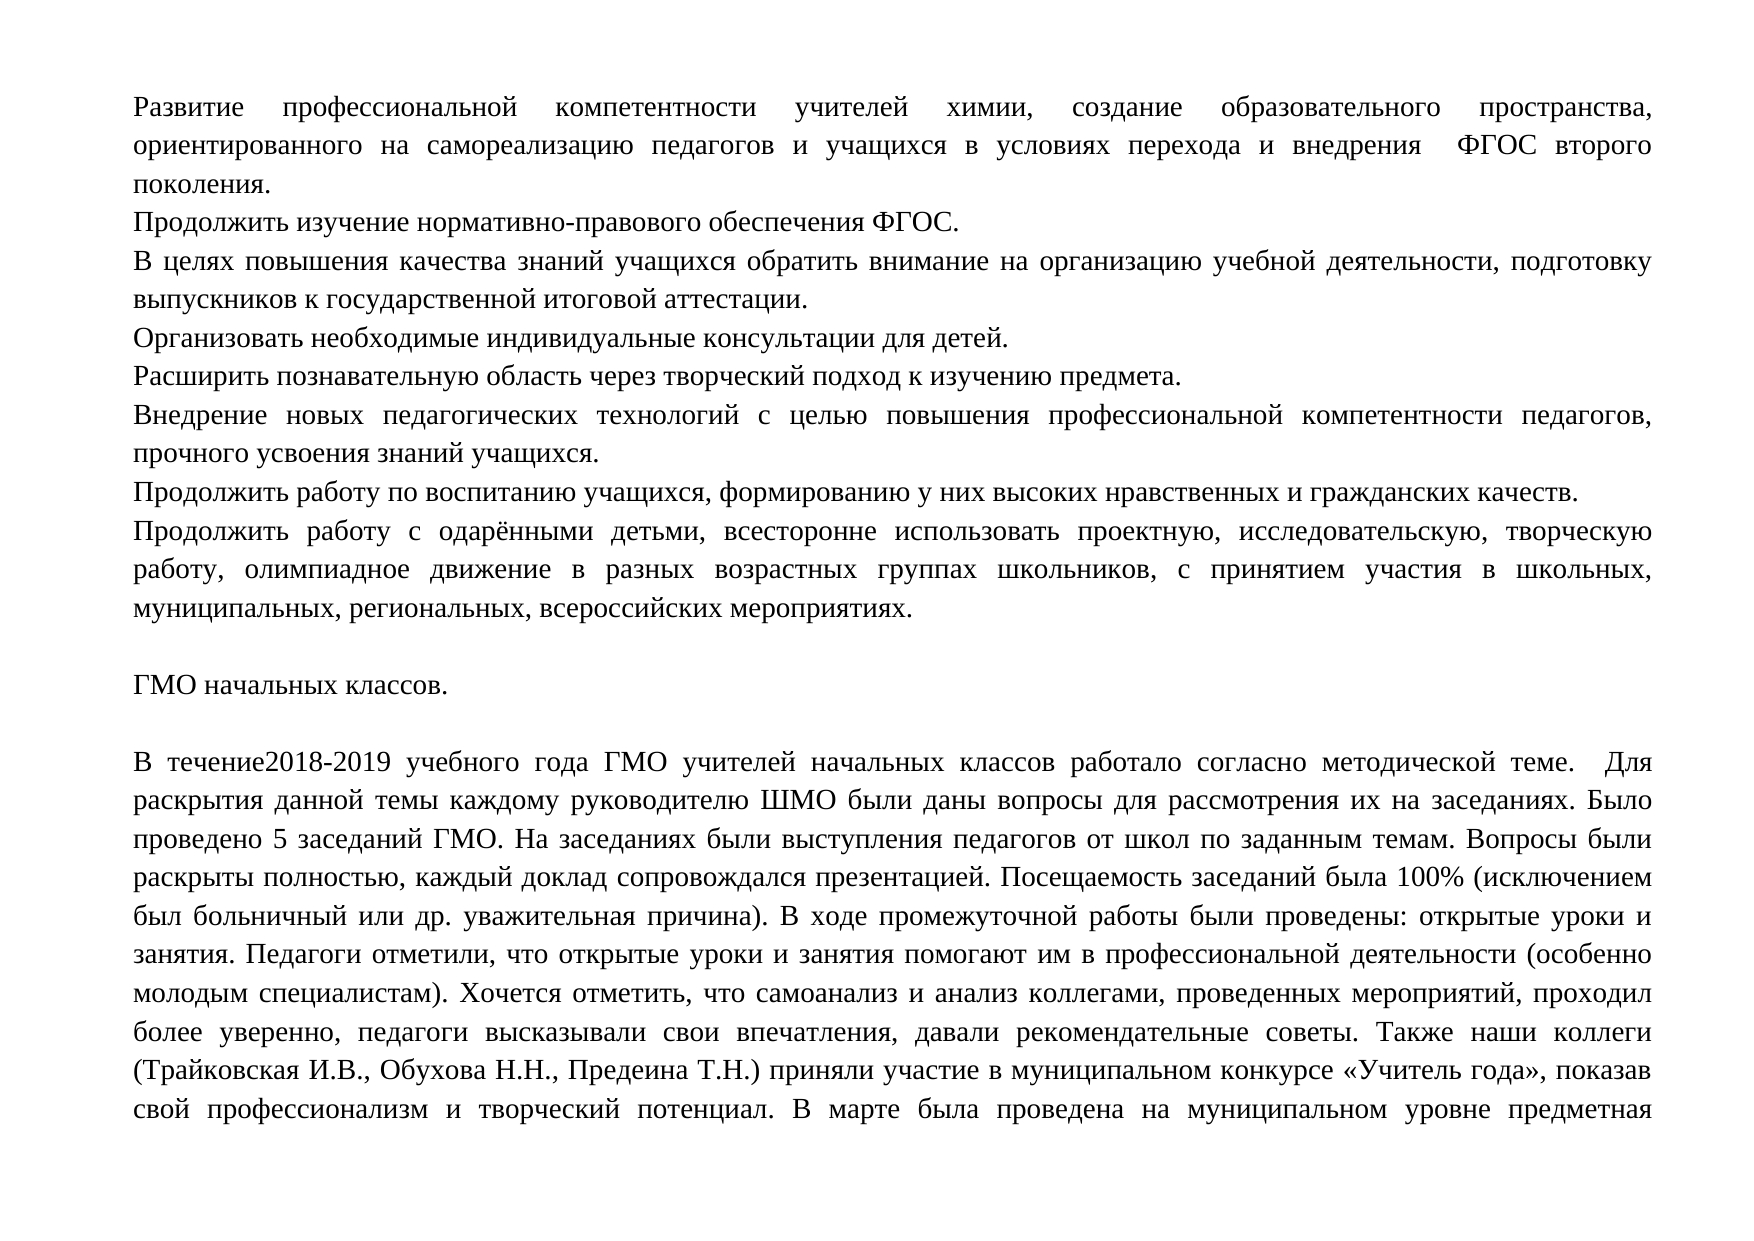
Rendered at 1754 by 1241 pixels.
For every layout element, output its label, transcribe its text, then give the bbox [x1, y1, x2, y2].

text ГМО начальных классов. [133, 667, 1654, 700]
text В целях повышения качества знаний учащихся обратить внимание на организацию учебной деятельности, подготовку выпускников к государственной итоговой аттестации. [133, 243, 1654, 315]
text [133, 744, 1654, 1124]
text Продолжить изучение нормативно-правового обеспечения ФГОС. [133, 204, 1654, 238]
text Расширить познавательную область через творческий подход к изучению предмета. [133, 358, 1654, 392]
text Продолжить работу по воспитанию учащихся, формированию у них высоких нравственных и гражданских качеств. [133, 474, 1654, 508]
text Развитие профессиональной компетентности учителей химии, создание образовательного пространства, ориентированного на самореализацию педагогов и учащихся в условиях перехода и внедрения ФГОС второго поколения. [133, 89, 1654, 199]
text Внедрение новых педагогических технологий с целью повышения профессиональной компетентности педагогов, прочного усвоения знаний учащихся. [133, 397, 1654, 469]
text Организовать необходимые индивидуальные консультации для детей. [133, 320, 1654, 353]
text Продолжить работу с одарёнными детьми, всесторонне использовать проектную, исследовательскую, творческую работу, олимпиадное движение в разных возрастных группах школьников, с принятием участия в школьных, муниципальных, региональных, всероссийских мероприятиях. [133, 513, 1654, 623]
